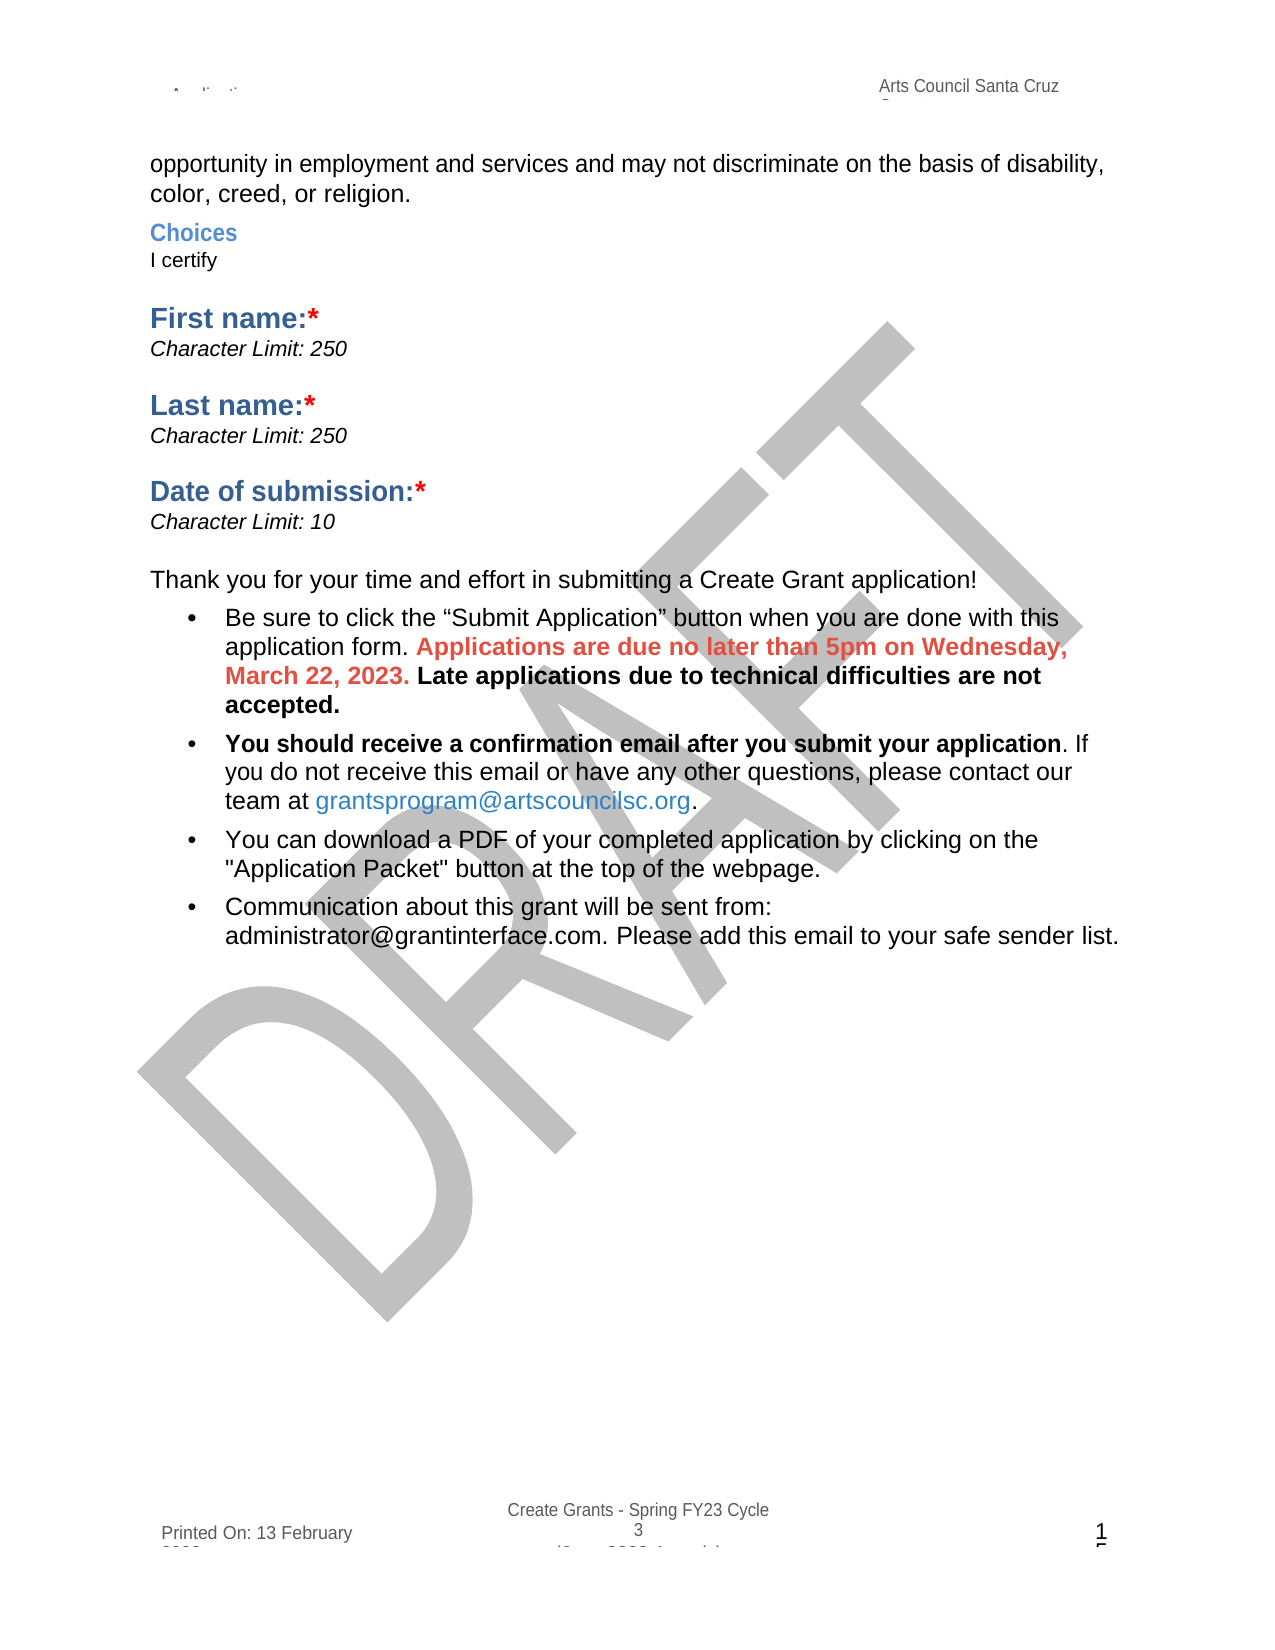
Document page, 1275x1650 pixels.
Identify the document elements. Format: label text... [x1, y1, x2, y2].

subtitle Date of submission:* [150, 474, 1139, 508]
text Choices [150, 218, 1139, 247]
text Character Limit: 10 [150, 509, 1139, 534]
list You can download a PDF of your completed application by clicking on the "Application Packet" button at the top of the webpage. [187, 825, 1040, 882]
subtitle First name:* [150, 301, 1139, 335]
text Character Limit: 250 [150, 422, 1139, 448]
text I certify [150, 248, 1139, 272]
list Be sure to click the “Submit Application” button when you are done with this application form. Applications are due no later than 5pm on Wednesday, March 22, 2023. Late applications due to technical difficulties are not accepted. [187, 603, 1101, 718]
text opportunity in employment and services and may not discriminate on the basis of disability, color, creed, or religion. [150, 149, 1112, 208]
text Thank you for your time and effort in submitting a Create Grant application! [150, 565, 1139, 593]
list You should receive a confirmation email after you submit your application. If you do not receive this email or have any other questions, please contact our team at grantsprogram@artscouncilsc.org. [187, 728, 1119, 815]
text Character Limit: 250 [150, 336, 1139, 361]
list Communication about this grant will be sent from: administrator@grantinterface.com. Please add this email to your safe sender list. [187, 892, 1119, 950]
subtitle Last name:* [150, 388, 1139, 421]
